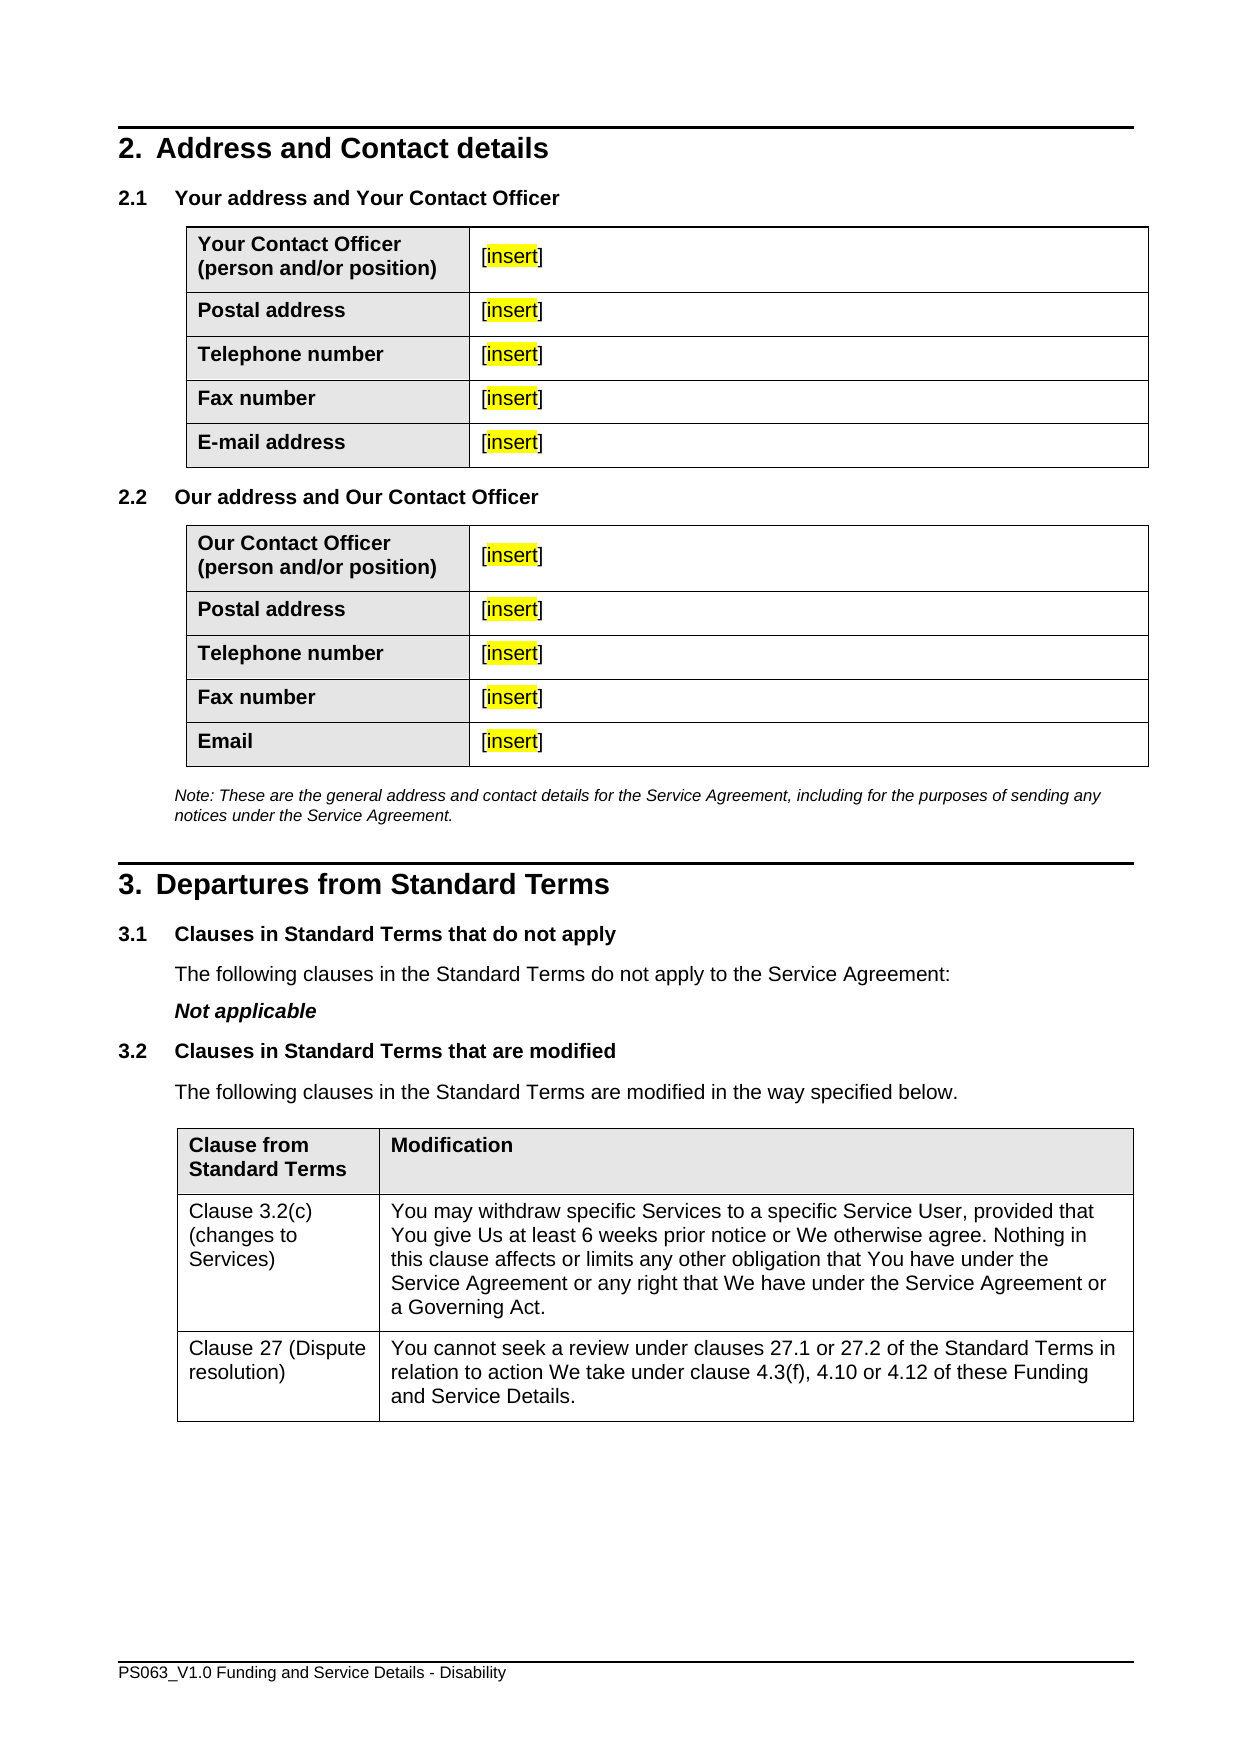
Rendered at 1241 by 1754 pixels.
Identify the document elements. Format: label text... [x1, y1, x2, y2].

table_cell Postal address [187, 592, 469, 635]
table_cell Fax number [187, 381, 469, 423]
table_cell You cannot seek a review under clauses 27.1 or 27.2 of the Standard Terms in relation to action We take under clause 4.3(f), 4.10 or 4.12 of these Funding and Service Details. [380, 1332, 1133, 1421]
table_cell Fax number [187, 680, 469, 722]
subtitle Address and Contact details [118, 129, 1134, 165]
table_cell [insert] [470, 381, 1148, 423]
table_header Our Contact Officer (person and/or position) [187, 526, 469, 591]
table_cell You may withdraw specific Services to a specific Service User, provided that You give Us at least 6 weeks prior notice or We otherwise agree. Nothing in this clause affects or limits any other obligation that You have under the Service Agreement or any right that We have under the Service Agreement or a Governing Act. [380, 1195, 1133, 1331]
table_cell [insert] [470, 680, 1148, 722]
subtitle Clauses in Standard Terms that do not apply [118, 922, 1134, 946]
table_cell Clause 27 (Dispute resolution) [178, 1332, 379, 1421]
subtitle Our address and Our Contact Officer [118, 485, 1134, 509]
table_cell Telephone number [187, 337, 469, 379]
subtitle Clauses in Standard Terms that are modified [118, 1039, 1134, 1063]
table_cell [insert] [470, 723, 1148, 766]
table_cell Postal address [187, 293, 469, 336]
table_cell E-mail address [187, 424, 469, 467]
table_header Clause from Standard Terms [178, 1129, 379, 1193]
table_header [insert] [470, 526, 1148, 591]
table_header Your Contact Officer (person and/or position) [187, 228, 469, 292]
subtitle Your address and Your Contact Officer [118, 186, 1134, 210]
table_cell Telephone number [187, 636, 469, 678]
table_header Modification [380, 1129, 1133, 1193]
table_cell [insert] [470, 424, 1148, 467]
text The following clauses in the Standard Terms do not apply to the Service Agreement: [174, 962, 1134, 986]
table_cell Clause 3.2(c) (changes to Services) [178, 1195, 379, 1331]
text Not applicable [174, 999, 1134, 1023]
table_header [insert] [470, 228, 1148, 292]
table_cell [insert] [470, 337, 1148, 379]
table_cell [insert] [470, 636, 1148, 678]
subtitle Departures from Standard Terms [118, 865, 1134, 901]
text Note: These are the general address and contact details for the Service Agreement, including for the purposes of sending any notices under the Service Agreement. [174, 786, 1134, 824]
table_cell [insert] [470, 293, 1148, 336]
text The following clauses in the Standard Terms are modified in the way specified below. [174, 1080, 1134, 1104]
table_cell [insert] [470, 592, 1148, 635]
table_cell Email [187, 723, 469, 766]
